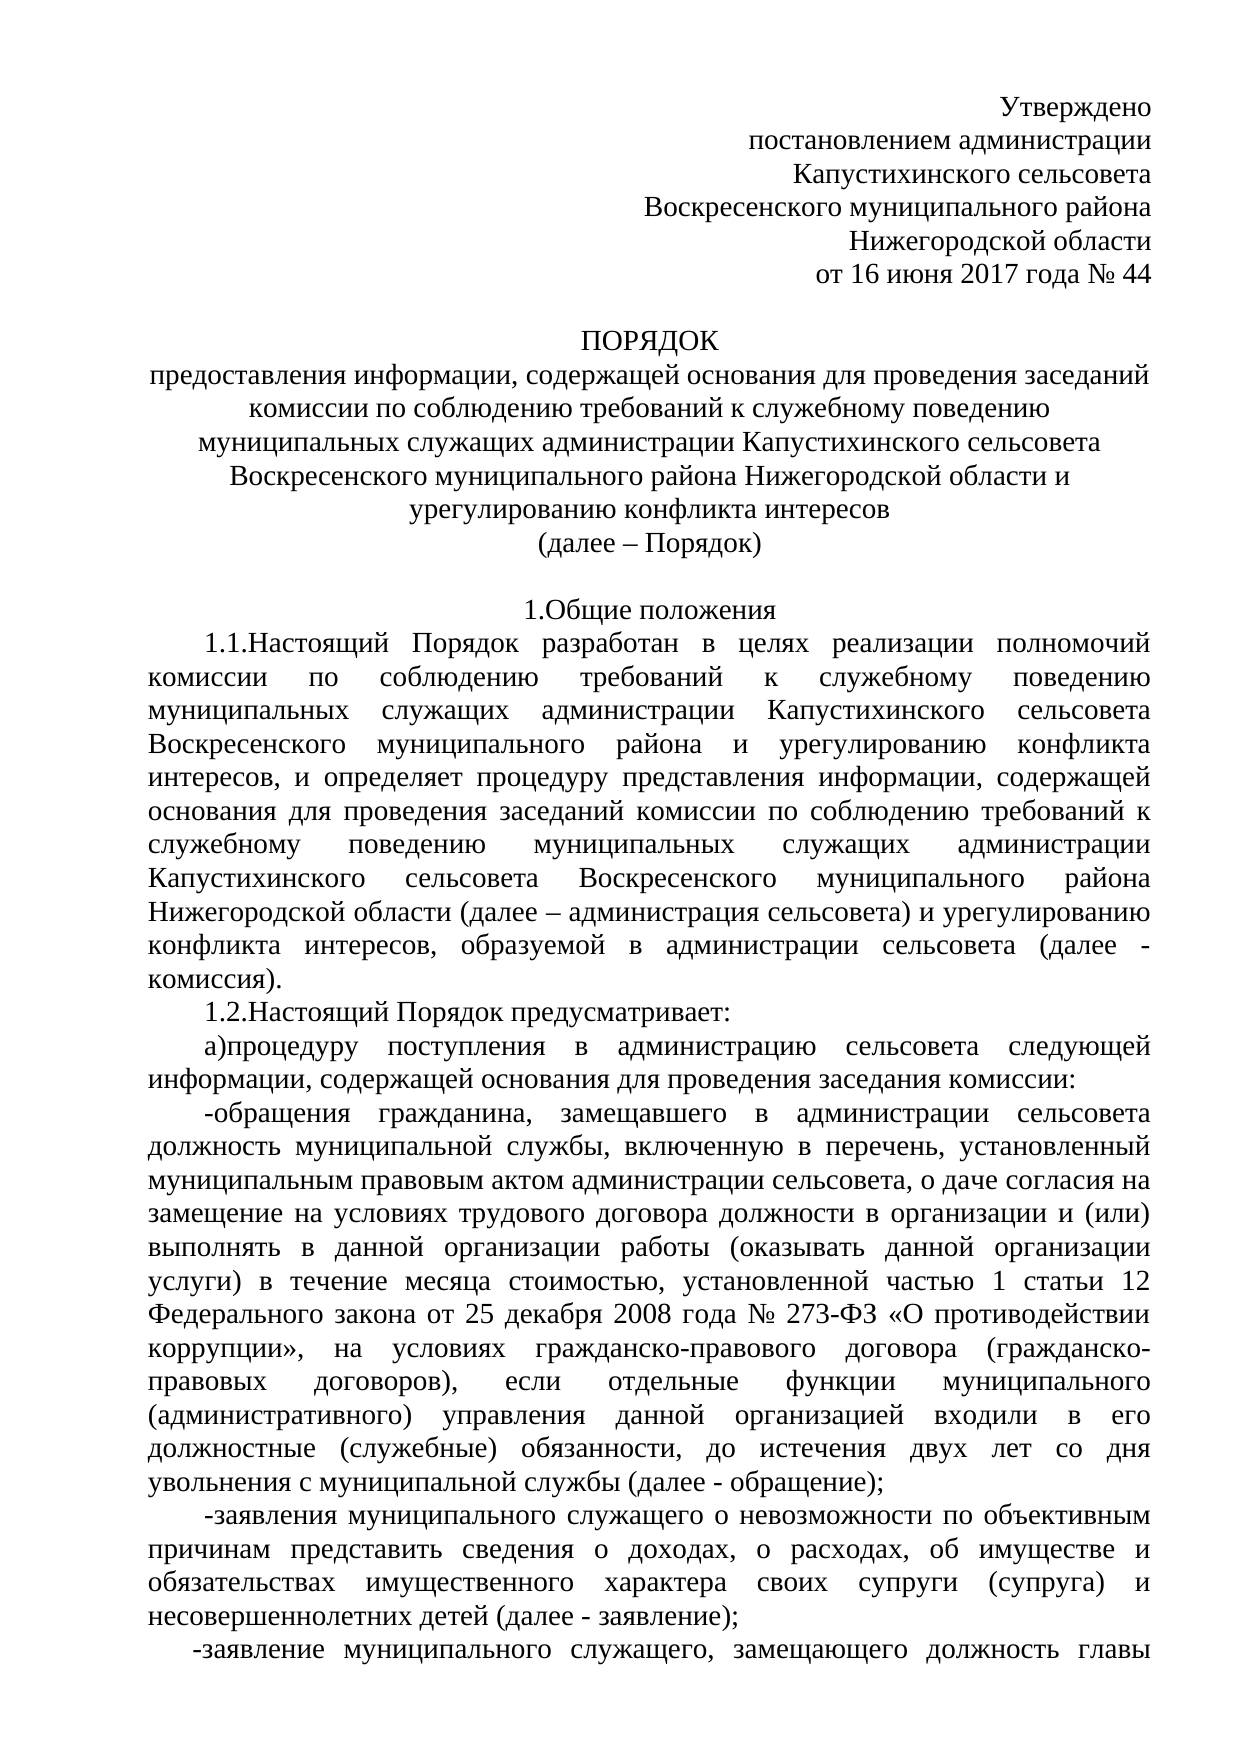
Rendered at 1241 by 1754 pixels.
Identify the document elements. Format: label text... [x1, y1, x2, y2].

title предоставления информации, содержащей основания для проведения заседаний комиссии по соблюдению требований к служебному поведению муниципальных служащих администрации Капустихинского сельсовета Воскресенского муниципального района Нижегородской области и урегулированию конфликта интересов [148, 357, 1152, 525]
text Утверждено [591, 89, 1152, 122]
text Воскресенского муниципального района [591, 189, 1152, 223]
text 1.Общие положения [148, 592, 1152, 625]
text -заявления муниципального служащего о невозможности по объективным причинам представить сведения о доходах, о расходах, об имуществе и обязательствах имущественного характера своих супруги (супруга) и несовершеннолетних детей (далее - заявление); [148, 1497, 1152, 1632]
title ПОРЯДОК [148, 323, 1152, 357]
text а)процедуру поступления в администрацию сельсовета следующей информации, содержащей основания для проведения заседания комиссии: [148, 1028, 1152, 1095]
text 1.2.Настоящий Порядок предусматривает: [148, 994, 1152, 1028]
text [148, 1632, 1152, 1665]
text -обращения гражданина, замещавшего в администрации сельсовета должность муниципальной службы, включенную в перечень, установленный муниципальным правовым актом администрации сельсовета, о даче согласия на замещение на условиях трудового договора должности в организации и (или) выполнять в данной организации работы (оказывать данной организации услуги) в течение месяца стоимостью, установленной частью 1 статьи 12 Федерального закона от 25 декабря 2008 года № 273-ФЗ «О противодействии коррупции», на условиях гражданско-правового договора (гражданско-правовых договоров), если отдельные функции муниципального (административного) управления данной организацией входили в его должностные (служебные) обязанности, до истечения двух лет со дня увольнения с муниципальной службы (далее - обращение); [148, 1095, 1152, 1497]
text Капустихинского сельсовета [591, 156, 1152, 189]
text постановлением администрации [591, 122, 1152, 156]
text от 16 июня 2017 года № 44 [591, 256, 1152, 290]
text 1.1.Настоящий Порядок разработан в целях реализации полномочий комиссии по соблюдению требований к служебному поведению муниципальных служащих администрации Капустихинского сельсовета Воскресенского муниципального района и урегулированию конфликта интересов, и определяет процедуру представления информации, содержащей основания для проведения заседаний комиссии по соблюдению требований к служебному поведению муниципальных служащих администрации Капустихинского сельсовета Воскресенского муниципального района Нижегородской области (далее – администрация сельсовета) и урегулированию конфликта интересов, образуемой в администрации сельсовета (далее - комиссия). [148, 625, 1152, 994]
title (далее – Порядок) [148, 525, 1152, 558]
text Нижегородской области [591, 223, 1152, 256]
